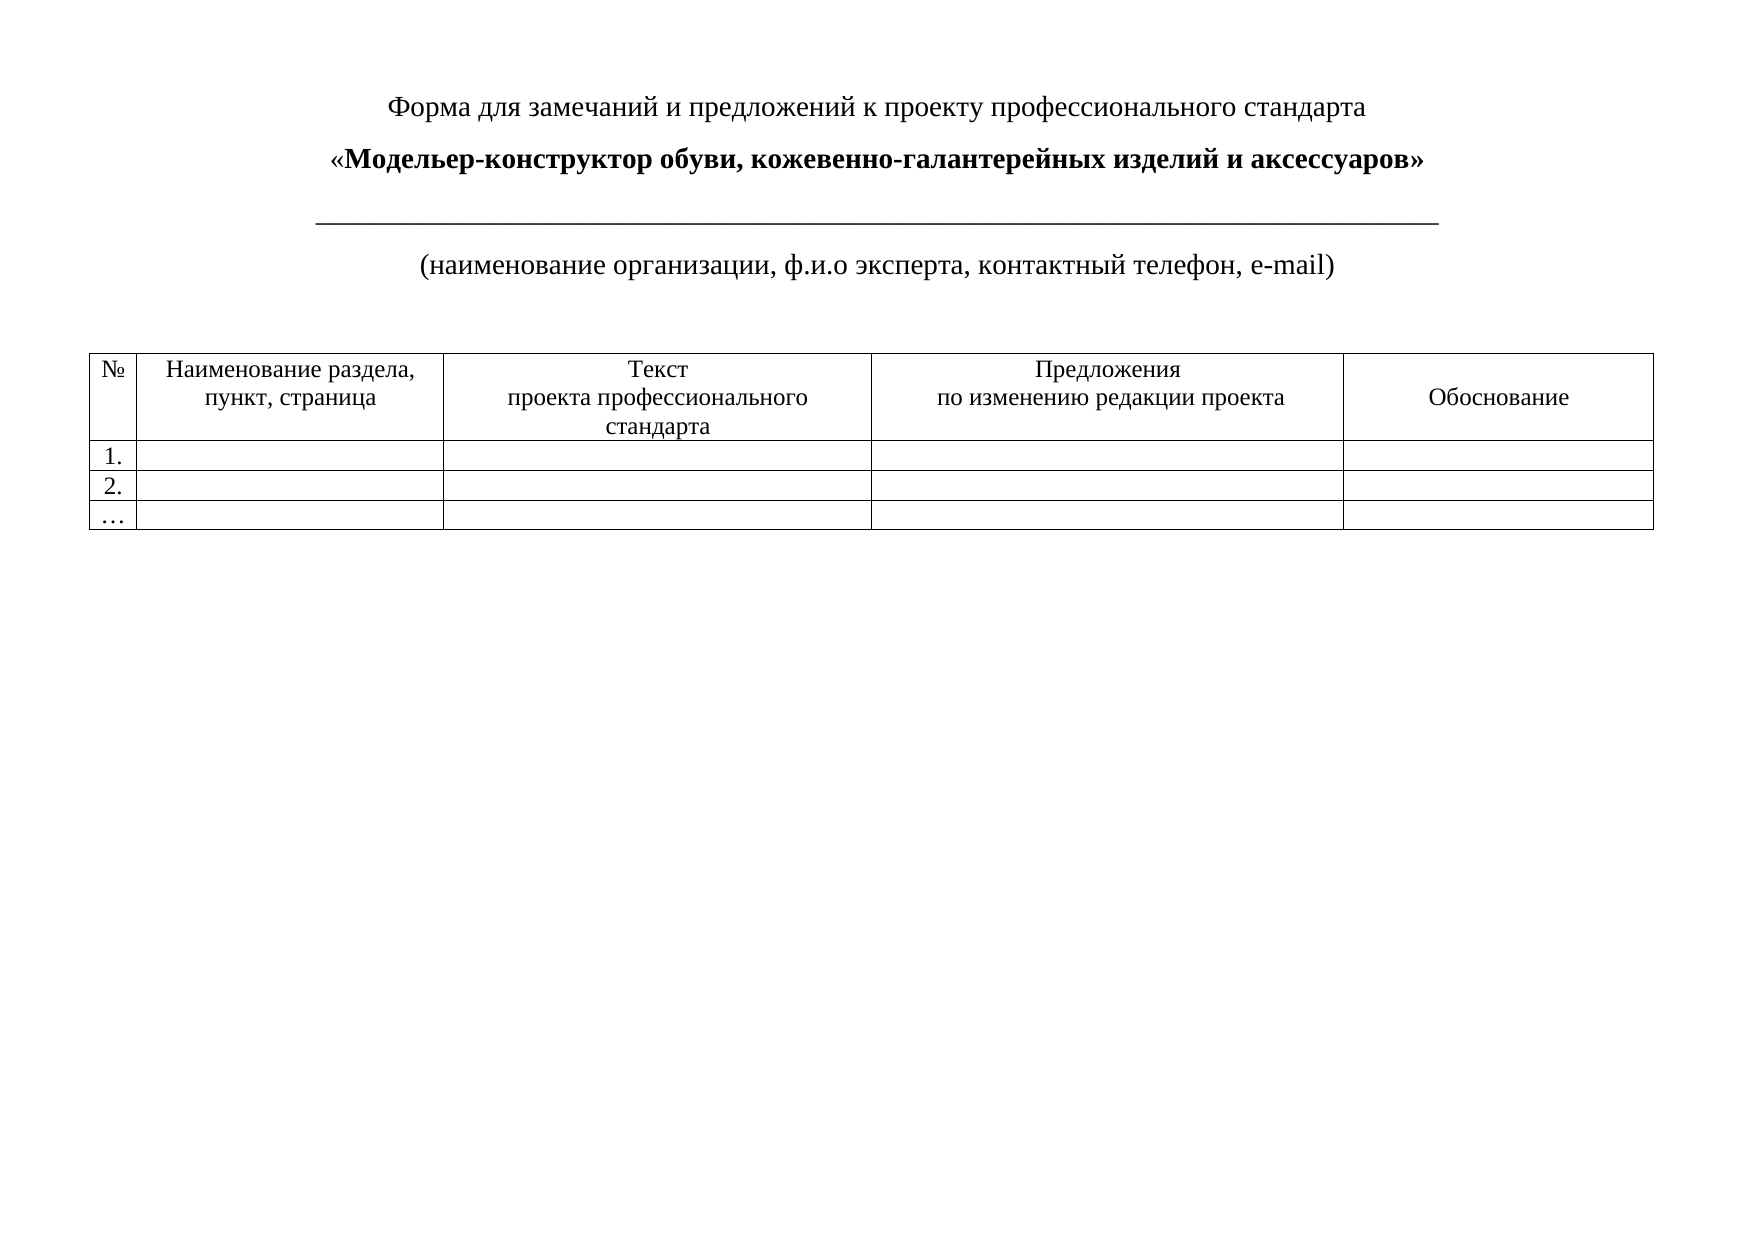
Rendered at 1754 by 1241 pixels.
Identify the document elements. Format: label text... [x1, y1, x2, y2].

table_cell [1344, 501, 1653, 529]
table_cell [137, 471, 443, 499]
text Форма для замечаний и предложений к проекту профессионального стандарта [89, 89, 1665, 122]
table_cell [137, 501, 443, 529]
table_cell 1. [90, 441, 136, 470]
table_header Предложения по изменению редакции проекта [872, 354, 1343, 440]
table_cell [444, 471, 871, 499]
table_header Текст проекта профессионального стандарта [444, 354, 871, 440]
table_cell 2. [90, 471, 136, 499]
table_cell [1344, 471, 1653, 499]
table_cell [137, 441, 443, 470]
text (наименование организации, ф.и.о эксперта, контактный телефон, e-mail) [89, 247, 1665, 281]
table_cell [872, 441, 1343, 470]
table_cell [444, 441, 871, 470]
table_cell [444, 501, 871, 529]
table_header Наименование раздела, пункт, страница [137, 354, 443, 440]
table_header № [90, 354, 136, 440]
table_header Обоснование [1344, 354, 1653, 440]
table_cell [872, 501, 1343, 529]
table_cell [872, 471, 1343, 499]
table_cell [1344, 441, 1653, 470]
text «Модельер-конструктор обуви, кожевенно-галантерейных изделий и аксессуаров» [89, 141, 1665, 175]
table_cell … [90, 501, 136, 529]
text _____________________________________________________________________________ [89, 194, 1665, 228]
